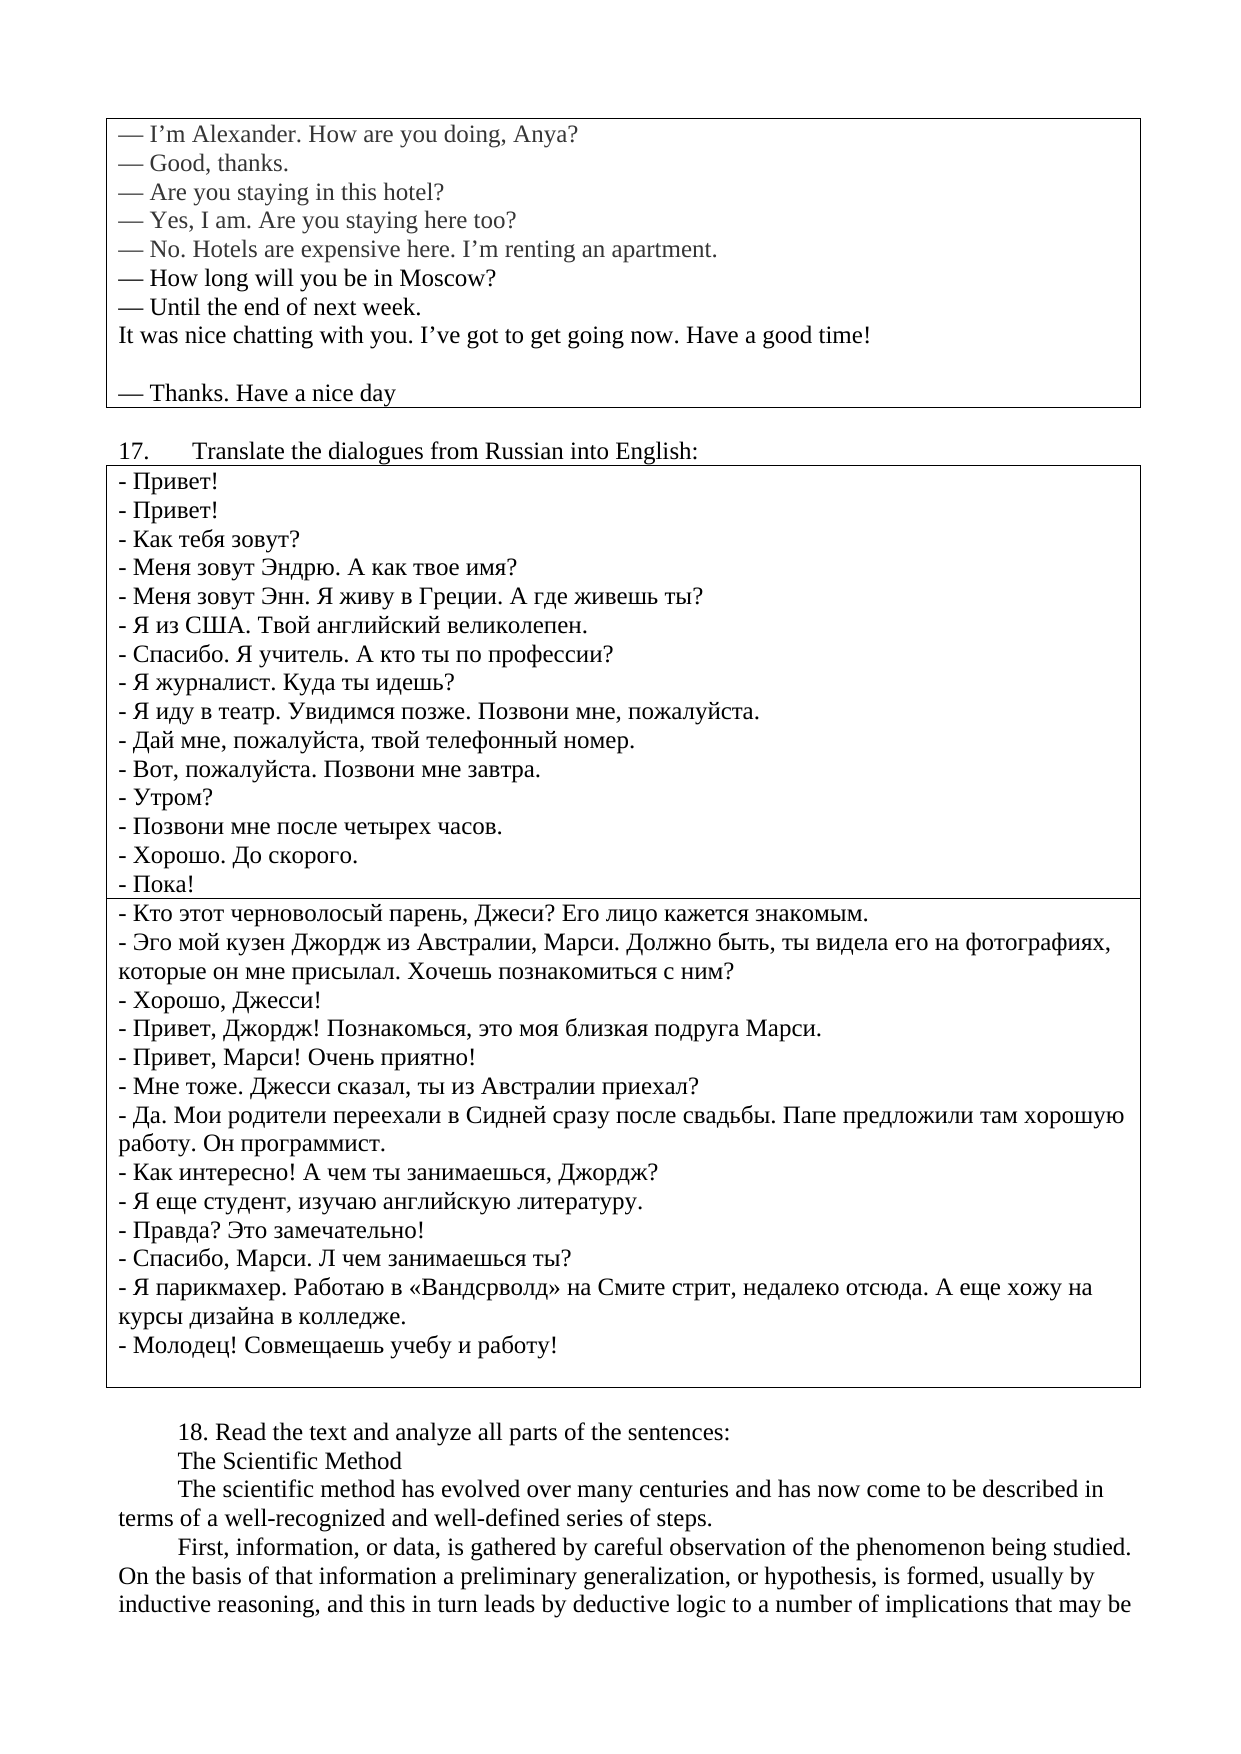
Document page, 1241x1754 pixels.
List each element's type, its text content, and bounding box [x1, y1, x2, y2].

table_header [107, 119, 1140, 407]
text 18. Read the text and analyze all parts of the sentences: [118, 1417, 1152, 1446]
text 17. Translate the dialogues from Russian into English: [118, 436, 1152, 465]
text The Scientific Method [118, 1446, 1152, 1474]
table_cell - Кто этот черноволосый парень, Джеси? Его лицо кажется знакомым. - Эго мой кузен Джордж из Австралии, Марси. Должно быть, ты видела его на фотографиях, которые он мне присылал. Хочешь познакомиться с ним? - Хорошо, Джесси! - Привет, Джордж! Познакомься, это моя близкая подруга Марси. - Привет, Марси! Очень приятно! - Мне тоже. Джесси сказал, ты из Австралии приехал? - Да. Мои родители переехали в Сидней сразу после свадьбы. Папе предложили там хорошую работу. Он программист. - Как интересно! А чем ты занимаешься, Джордж? - Я еще студент, изучаю английскую литературу. - Правда? Это замечательно! - Спасибо, Марси. Л чем занимаешься ты? - Я парикмахер. Работаю в «Вандсрволд» на Смите стрит, недалеко отсюда. А еще хожу на курсы дизайна в колледже. - Молодец! Совмещаешь учебу и работу! [107, 899, 1140, 1387]
table_header - Привет! - Привет! - Как тебя зовут? - Меня зовут Эндрю. А как твое имя? - Меня зовут Энн. Я живу в Греции. А где живешь ты? - Я из США. Твой английский великолепен. - Спасибо. Я учитель. А кто ты по профессии? - Я журналист. Куда ты идешь? - Я иду в театр. Увидимся позже. Позвони мне, пожалуйста. - Дай мне, пожалуйста, твой телефонный номер. - Вот, пожалуйста. Позвони мне завтра. - Утром? - Позвони мне после четырех часов. - Хорошо. До скорого. - Пока! [107, 466, 1140, 897]
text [118, 1532, 1152, 1618]
text The scientific method has evolved over many centuries and has now come to be described in terms of a well-recognized and well-defined series of steps. [118, 1474, 1152, 1532]
